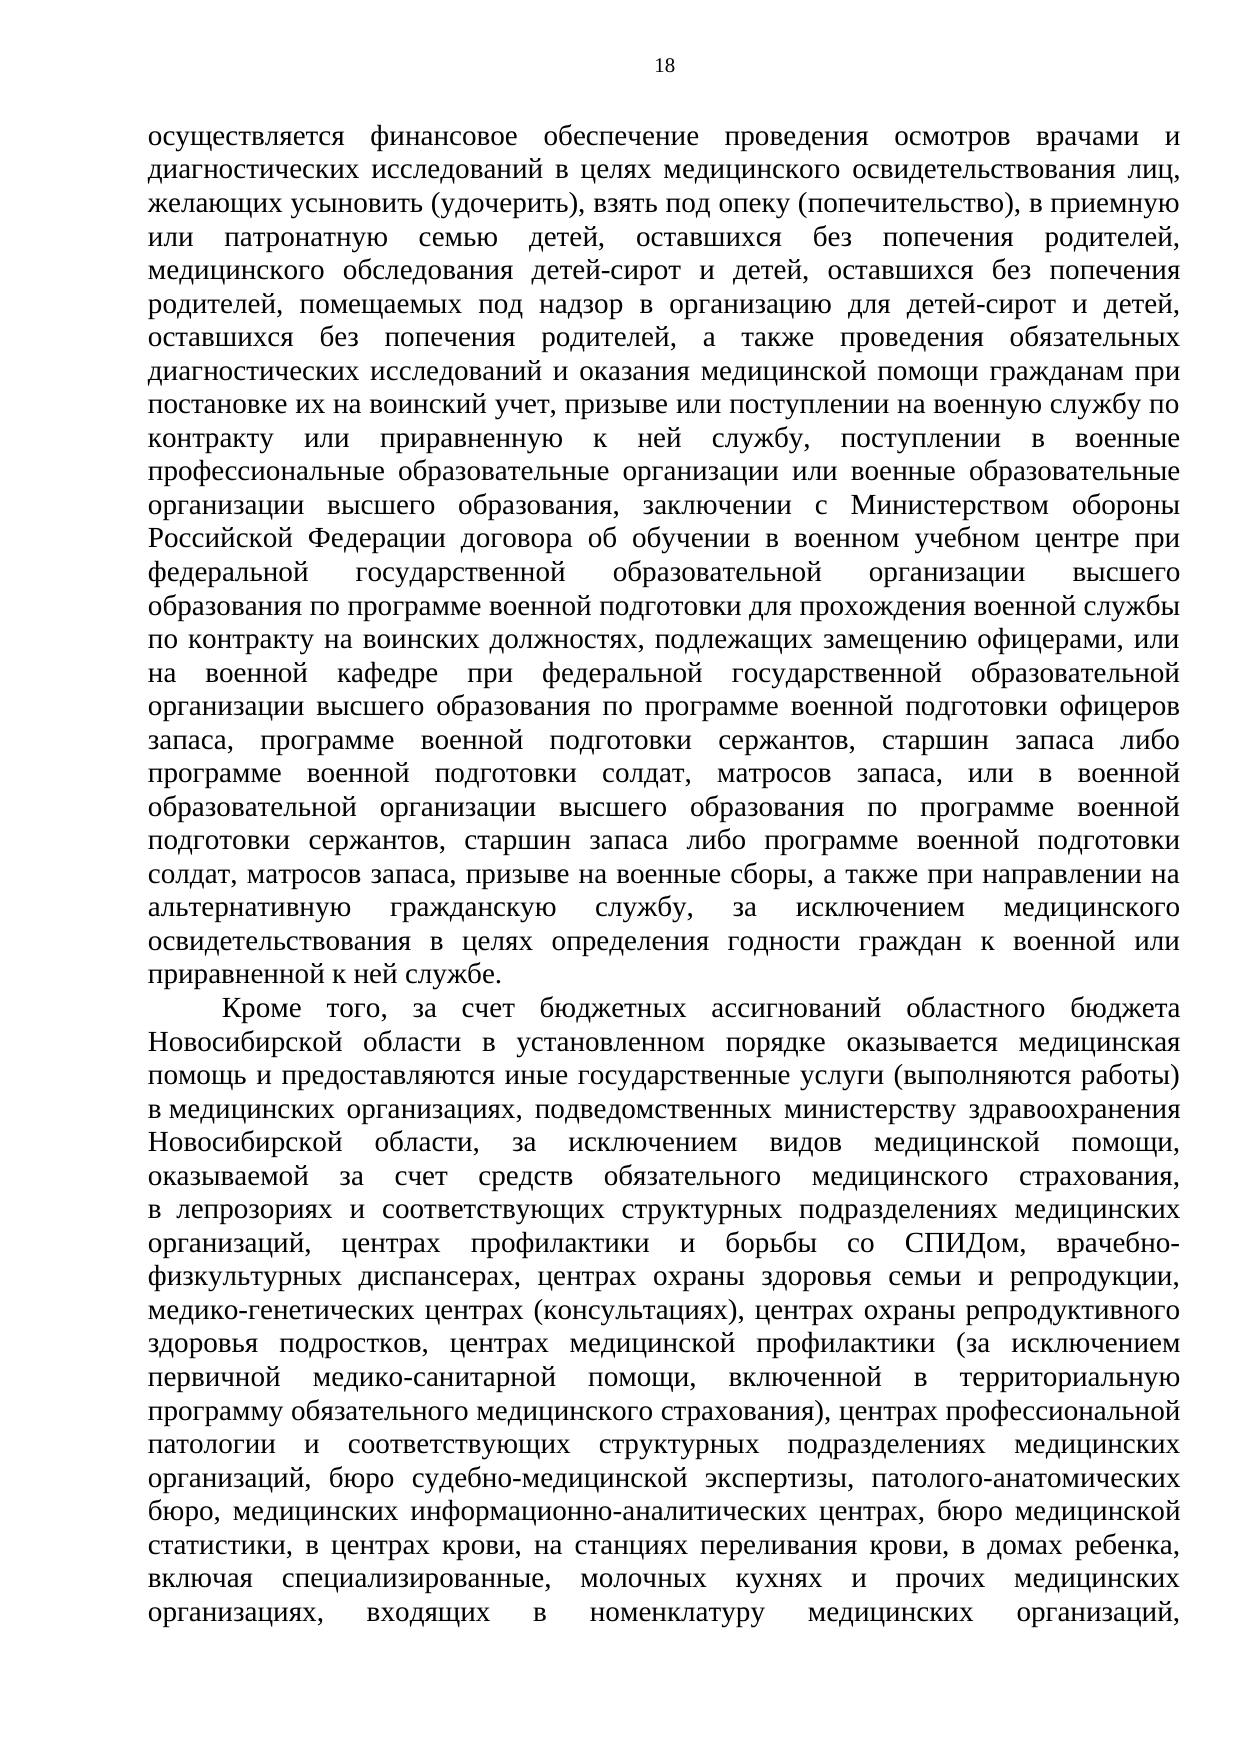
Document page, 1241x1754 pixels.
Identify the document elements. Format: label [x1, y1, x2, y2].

text [148, 118, 1181, 990]
text [148, 990, 1181, 1627]
